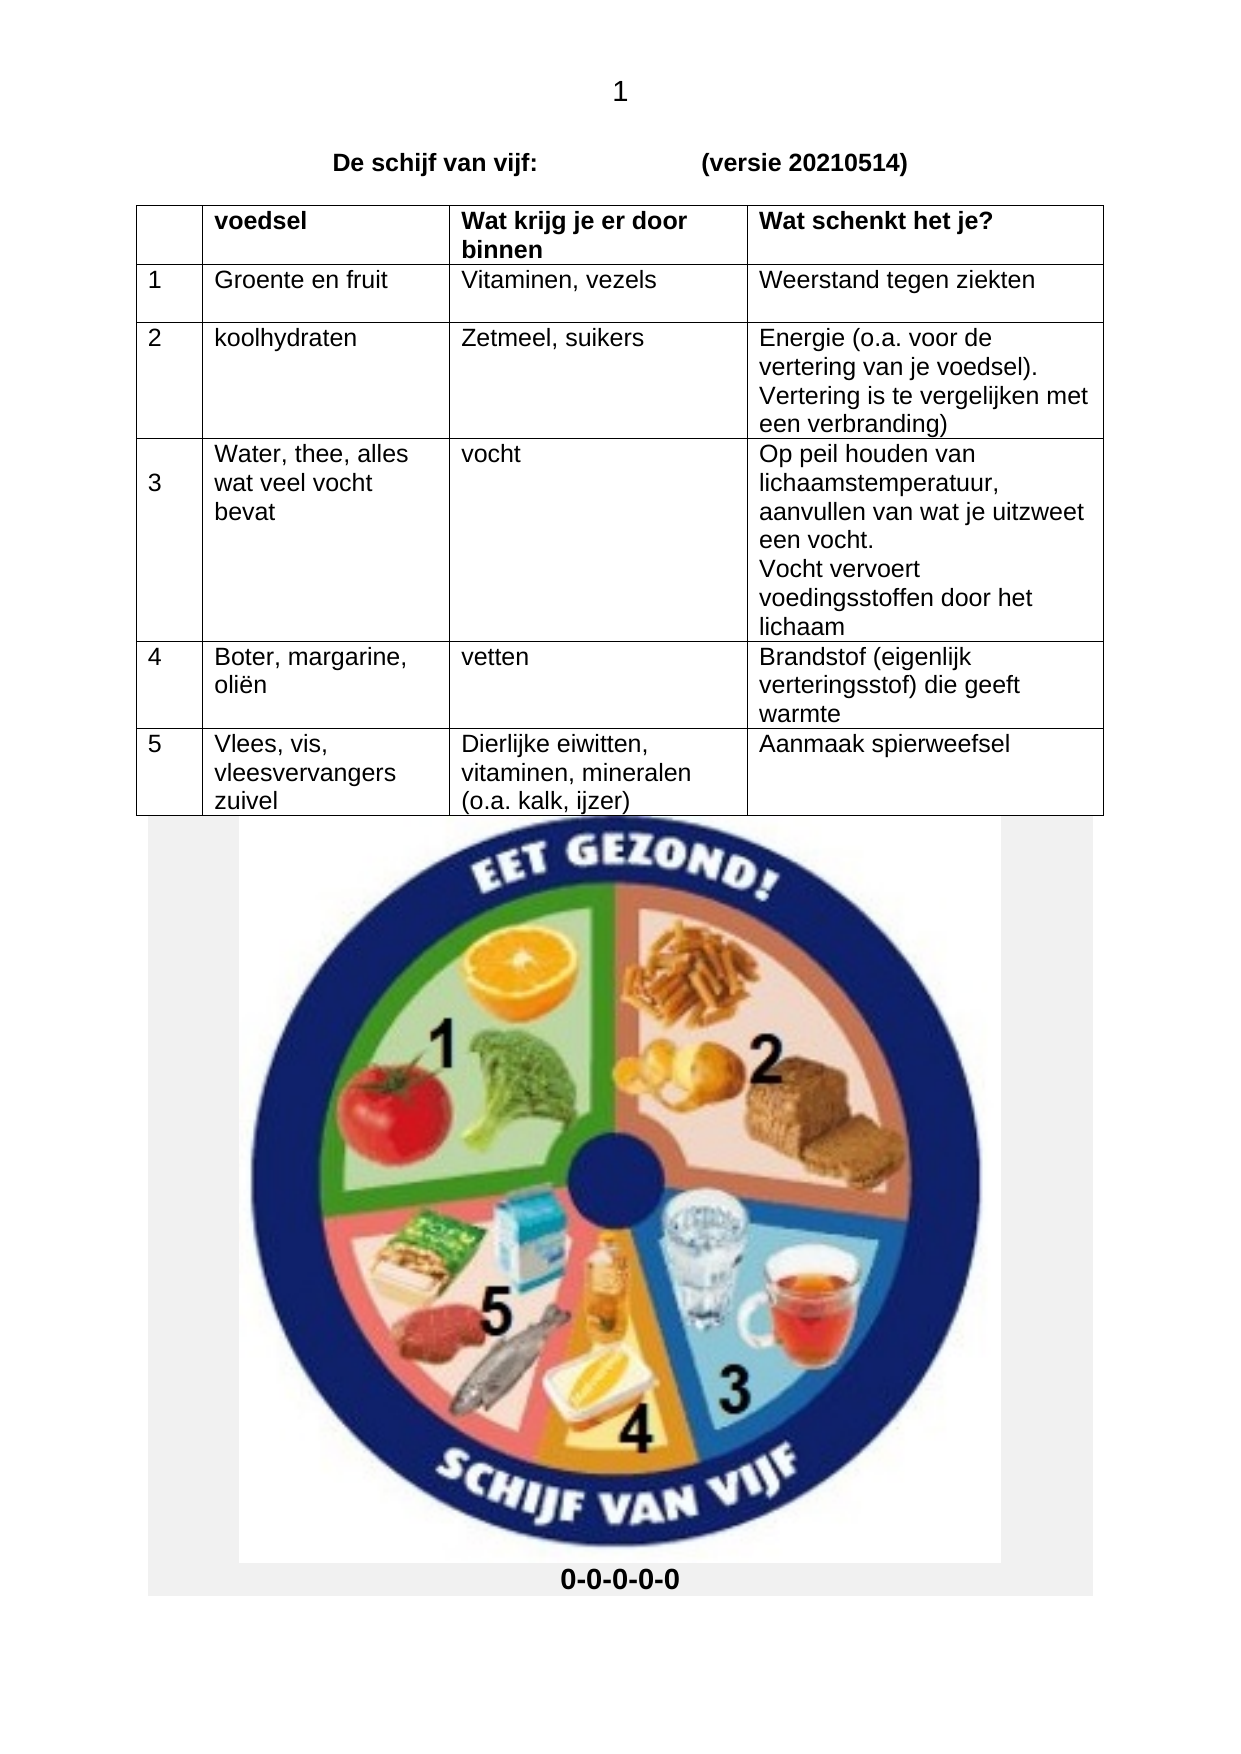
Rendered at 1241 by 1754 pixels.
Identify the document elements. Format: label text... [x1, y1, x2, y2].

table_cell 4 [137, 642, 202, 728]
table_cell vetten [450, 642, 747, 728]
table_cell Vlees, vis, vleesvervangers zuivel [203, 729, 449, 815]
table_header Wat schenkt het je? [748, 206, 1103, 264]
table_cell Brandstof (eigenlijk verteringsstof) die geeft warmte [748, 642, 1103, 728]
table_cell Aanmaak spierweefsel [748, 729, 1103, 815]
table_cell Boter, margarine, oliën [203, 642, 449, 728]
text 0-0-0-0-0 [148, 1562, 1093, 1596]
table_cell Dierlijke eiwitten, vitaminen, mineralen (o.a. kalk, ijzer) [450, 729, 747, 815]
table_header [137, 206, 202, 264]
picture [239, 816, 1001, 1563]
table_cell 3 [137, 439, 202, 641]
table_cell Energie (o.a. voor de vertering van je voedsel). Vertering is te vergelijken met een verbranding) [748, 323, 1103, 438]
table_cell 5 [137, 729, 202, 815]
table_cell koolhydraten [203, 323, 449, 438]
table_header Wat krijg je er door binnen [450, 206, 747, 264]
table_cell 1 [137, 265, 202, 322]
table_cell 2 [137, 323, 202, 438]
text De schijf van vijf: (versie 20210514) [148, 148, 1093, 176]
table_cell Groente en fruit [203, 265, 449, 322]
table_cell Vitaminen, vezels [450, 265, 747, 322]
table_cell Water, thee, alles wat veel vocht bevat [203, 439, 449, 641]
table_cell Op peil houden van lichaamstemperatuur, aanvullen van wat je uitzweet een vocht. Vocht vervoert voedingsstoffen door het lichaam [748, 439, 1103, 641]
table_header voedsel [203, 206, 449, 264]
table_cell vocht [450, 439, 747, 641]
table_cell Weerstand tegen ziekten [748, 265, 1103, 322]
table_cell Zetmeel, suikers [450, 323, 747, 438]
